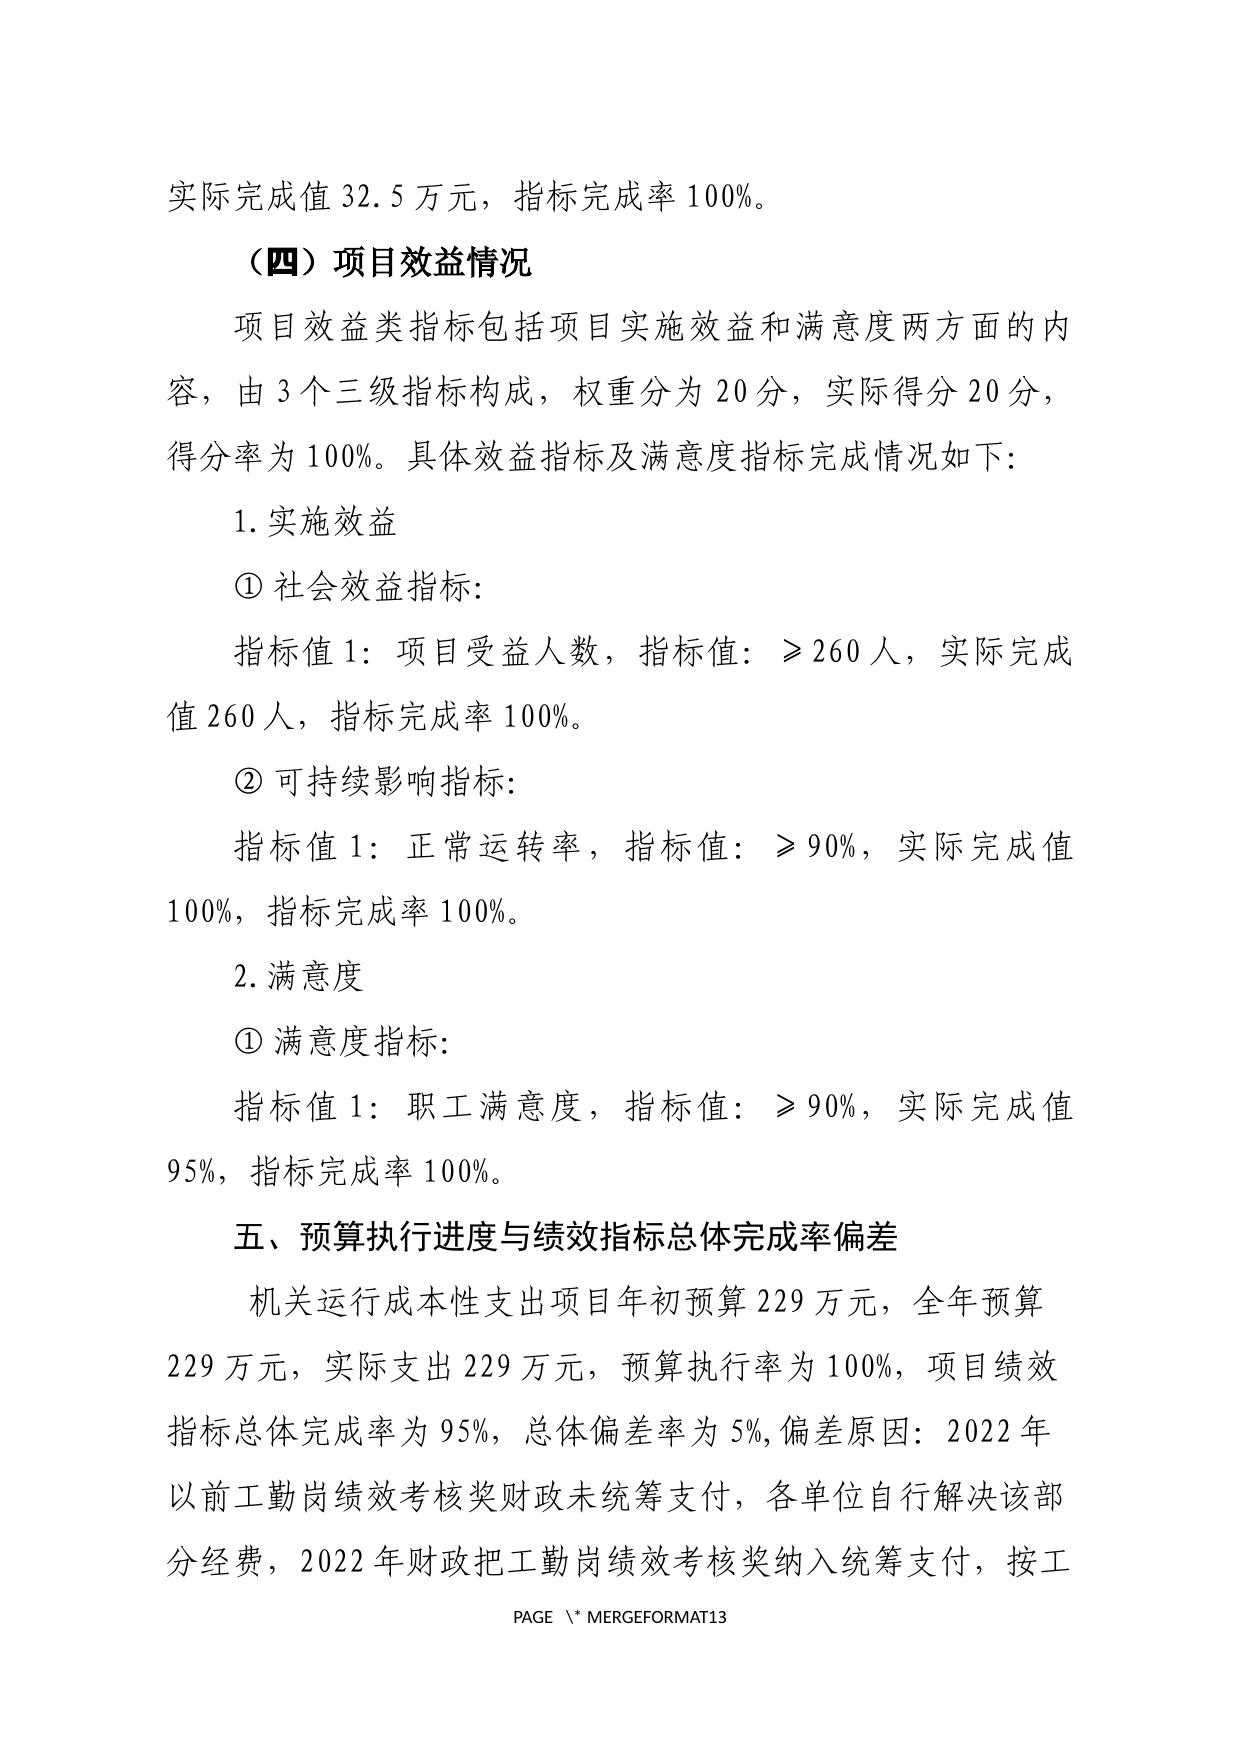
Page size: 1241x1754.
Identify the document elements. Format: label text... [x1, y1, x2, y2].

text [165, 1267, 1075, 1592]
text 指标值1：职工满意度，指标值：≥90%，实际完成值95%，指标完成率100%。 [165, 1072, 1075, 1202]
text 2.满意度 [165, 942, 1075, 1007]
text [165, 162, 1075, 227]
text 指标值1：项目受益人数，指标值：≥260人，实际完成值260人，指标完成率100%。 [165, 617, 1075, 747]
text 五、预算执行进度与绩效指标总体完成率偏差 [165, 1202, 1075, 1267]
list 项目效益情况 [165, 227, 1075, 292]
text ①满意度指标： [165, 1007, 1075, 1072]
text 项目效益类指标包括项目实施效益和满意度两方面的内容，由3个三级指标构成，权重分为20分，实际得分20分，得分率为100%。具体效益指标及满意度指标完成情况如下： [165, 292, 1075, 487]
text ②可持续影响指标： [165, 747, 1075, 812]
text 1.实施效益 [165, 487, 1075, 552]
text ①社会效益指标： [165, 552, 1075, 617]
text 指标值1：正常运转率，指标值：≥90%，实际完成值100%，指标完成率100%。 [165, 812, 1075, 942]
